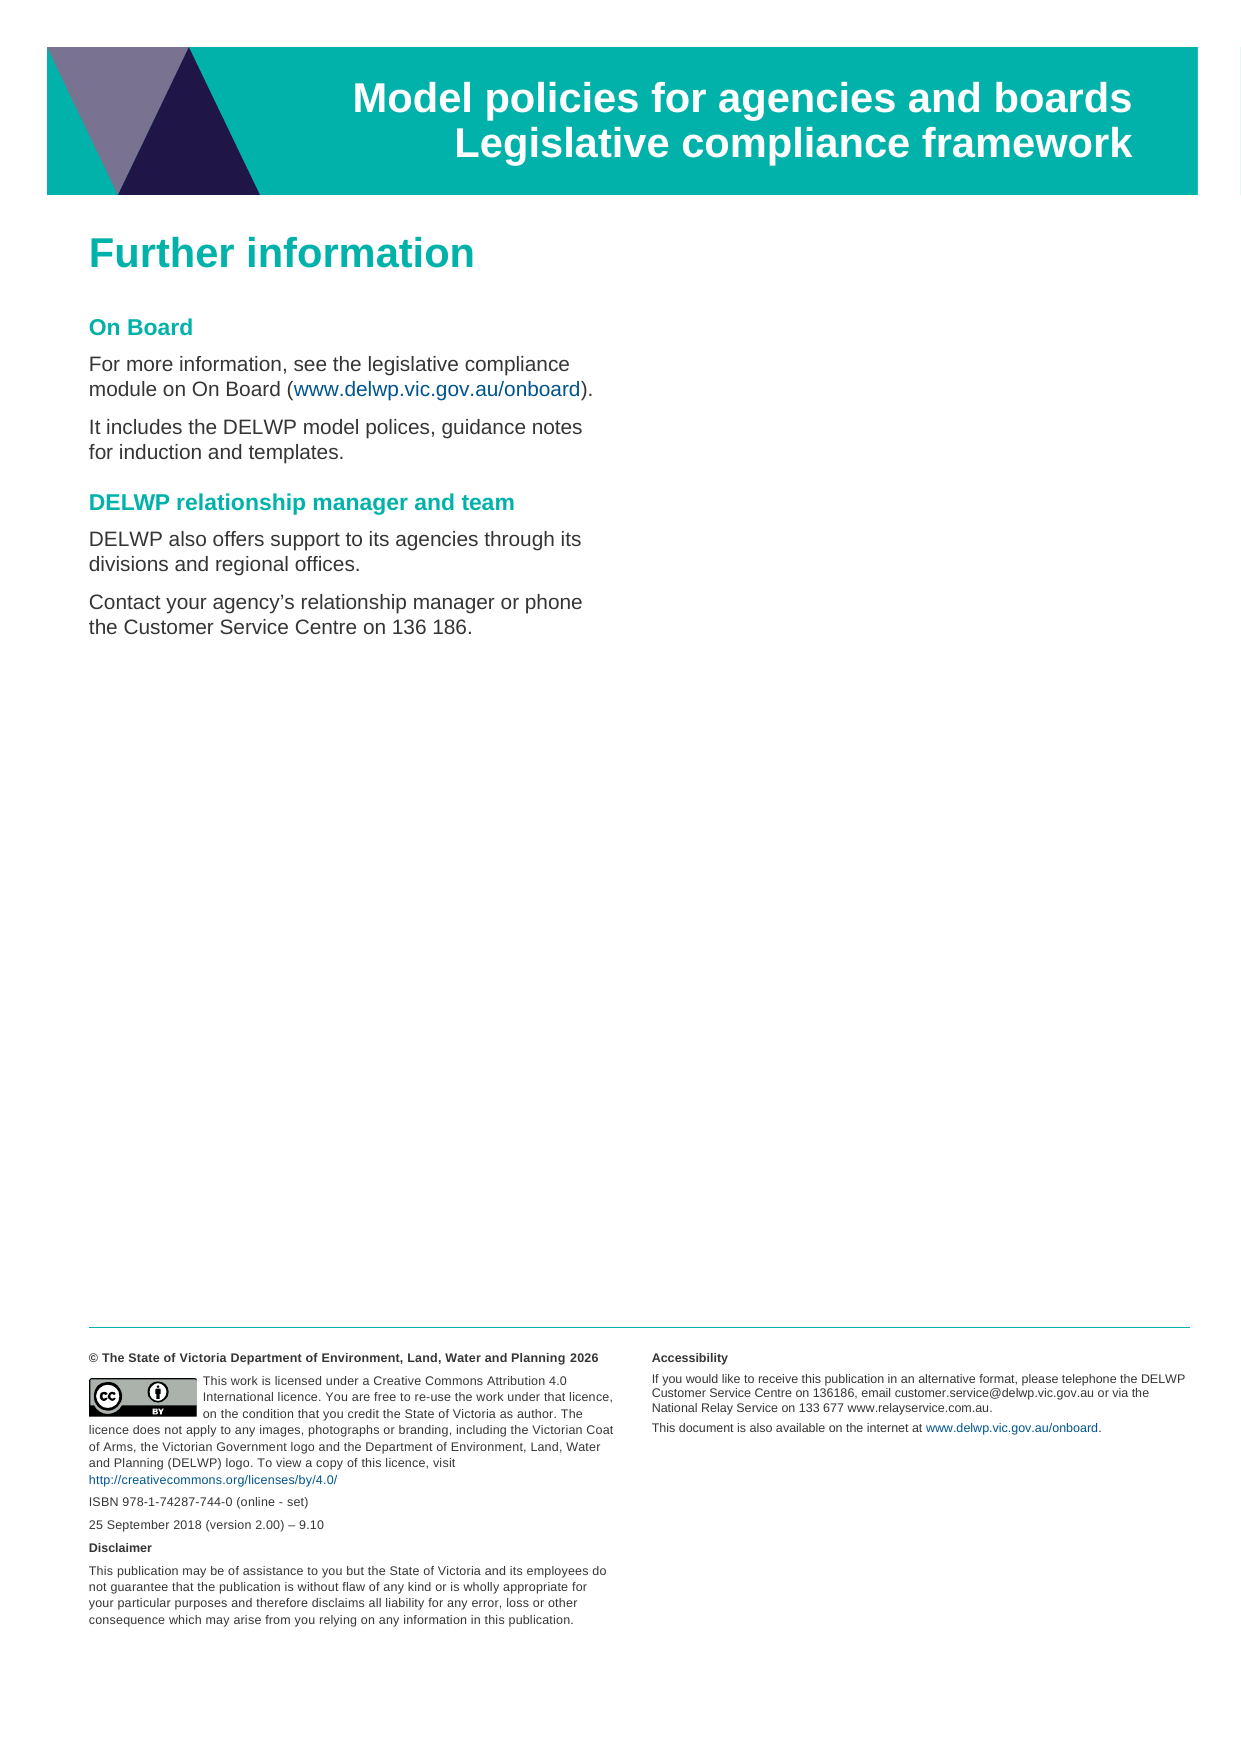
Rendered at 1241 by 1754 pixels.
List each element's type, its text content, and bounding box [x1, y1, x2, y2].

text DELWP also offers support to its agencies through its divisions and regional offices. [89, 526, 605, 576]
subtitle DELWP relationship manager and team [89, 489, 605, 516]
table_header Accessibility If you would like to receive this publication in an alternative format, please telephone the DELWP Customer Service Centre on 136186, email customer.service@delwp.vic.gov.au or via the National Relay Service on 133 677 www.relayservice.com.au. This document is also available on the internet at www.delwp.vic.gov.au/onboard. [652, 1328, 1190, 1658]
table_header © The State of Victoria Department of Environment, Land, Water and Planning 2018 This work is licensed under a Creative Commons Attribution 4.0 International licence. You are free to re-use the work under that licence, on the condition that you credit the State of Victoria as author. The licence does not apply to any images, photographs or branding, including the Victorian Coat of Arms, the Victorian Government logo and the Department of Environment, Land, Water and Planning (DELWP) logo. To view a copy of this licence, visit http://creativecommons.org/licenses/by/4.0/ ISBN 978-1-74287-744-0 (online - set) 25 September 2018 (version 2.00) – 9.10 Disclaimer This publication may be of assistance to you but the State of Victoria and its employees do not guarantee that the publication is without flaw of any kind or is wholly appropriate for your particular purposes and therefore disclaims all liability for any error, loss or other consequence which may arise from you relying on any information in this publication. [89, 1328, 652, 1658]
subtitle On Board [89, 314, 605, 341]
text Contact your agency’s relationship manager or phone the Customer Service Centre on 136 186. [89, 589, 605, 639]
subtitle Further information [89, 230, 605, 276]
text It includes the DELWP model polices, guidance notes for induction and templates. [89, 414, 605, 464]
text For more information, see the legislative compliance module on On Board (www.delwp.vic.gov.au/onboard). [89, 351, 605, 401]
